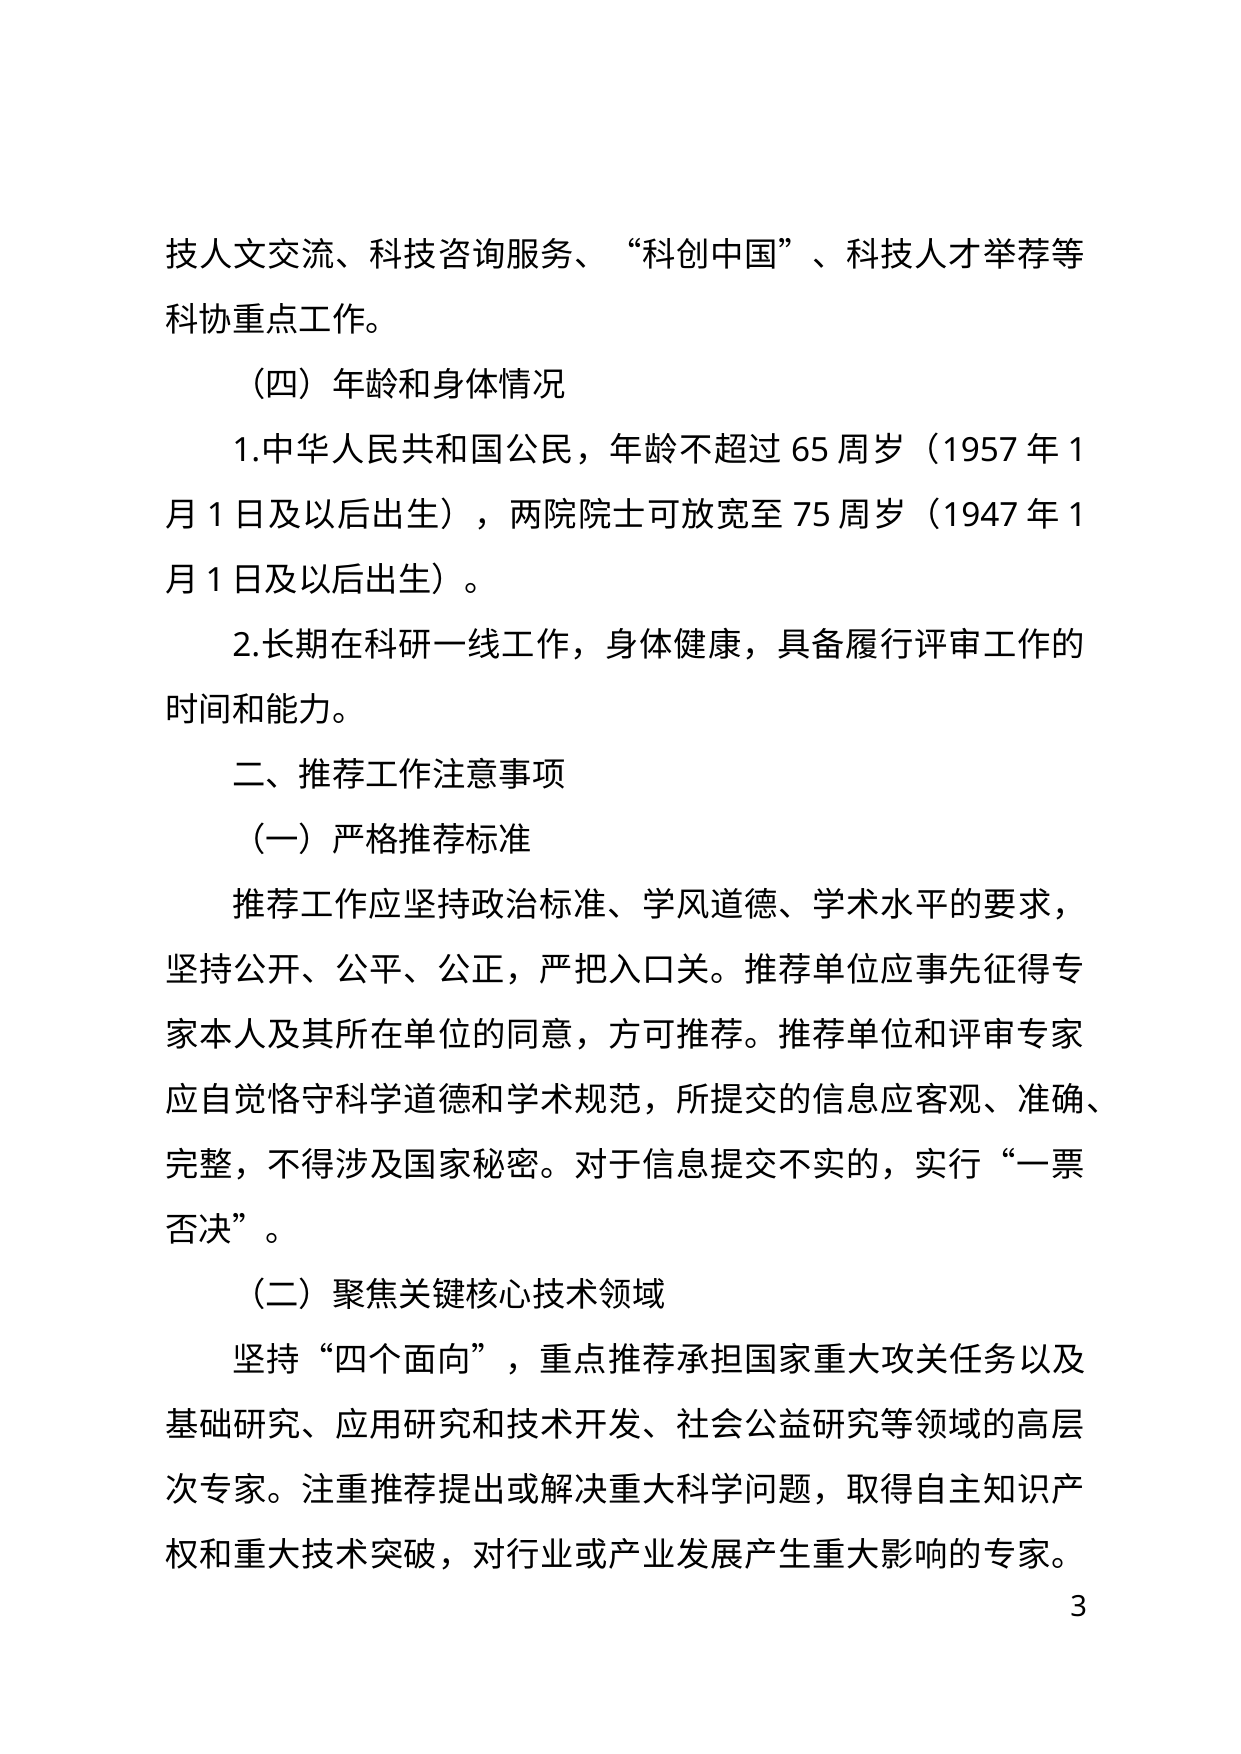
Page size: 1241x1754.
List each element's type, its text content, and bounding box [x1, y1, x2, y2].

text 2.长期在科研一线工作，身体健康，具备履行评审工作的时间和能力。 [165, 609, 1087, 739]
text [165, 1324, 1087, 1584]
subtitle （一）严格推荐标准 [165, 804, 1087, 869]
text 推荐工作应坚持政治标准、学风道德、学术水平的要求，坚持公开、公平、公正，严把入口关。推荐单位应事先征得专家本人及其所在单位的同意，方可推荐。推荐单位和评审专家应自觉恪守科学道德和学术规范，所提交的信息应客观、准确、完整，不得涉及国家秘密。对于信息提交不实的，实行“一票否决”。 [165, 869, 1087, 1259]
subtitle 二、推荐工作注意事项 [165, 739, 1087, 804]
subtitle （二）聚焦关键核心技术领域 [165, 1259, 1087, 1324]
text 1.中华人民共和国公民，年龄不超过65周岁（1957年1月1日及以后出生），两院院士可放宽至75周岁（1947年1月1日及以后出生）。 [165, 414, 1087, 609]
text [165, 219, 1087, 349]
subtitle （四）年龄和身体情况 [165, 349, 1087, 414]
